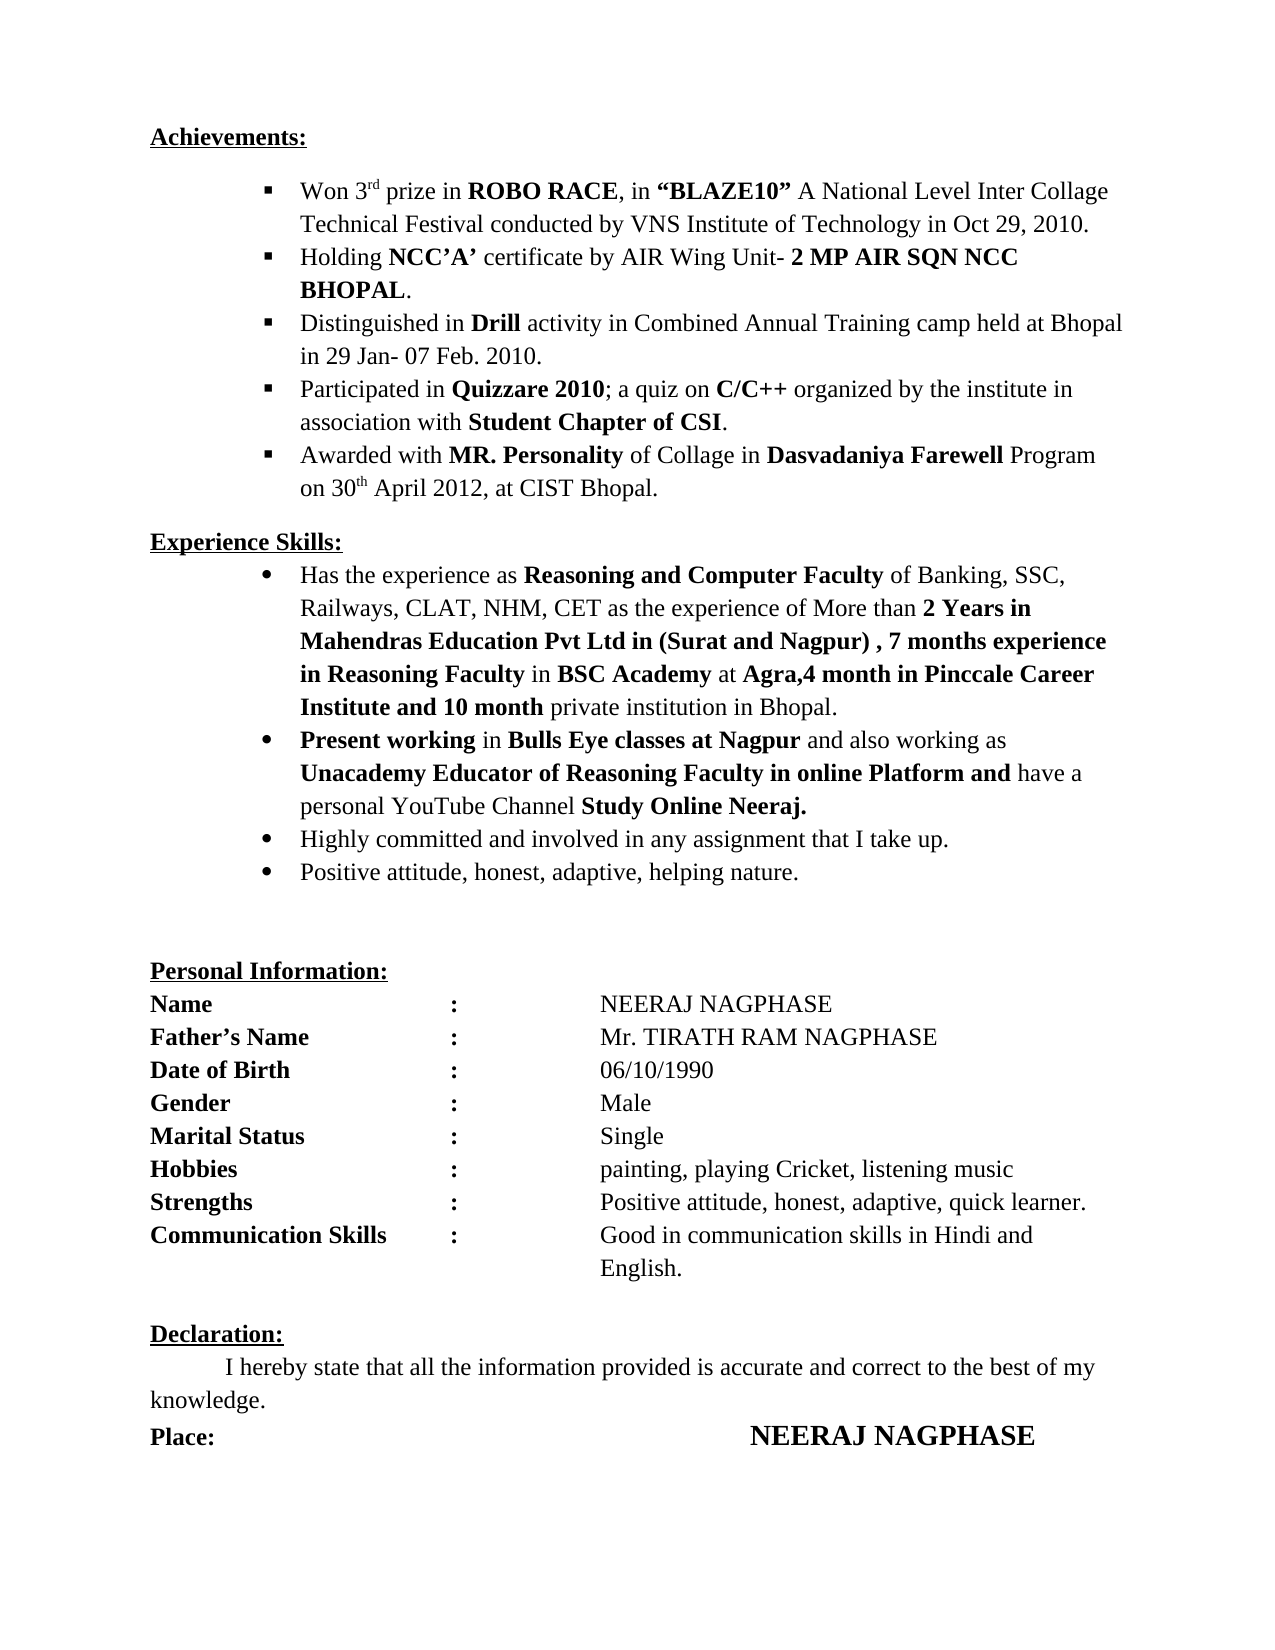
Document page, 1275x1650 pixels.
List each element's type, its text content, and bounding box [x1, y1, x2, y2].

text Name : NEERAJ NAGPHASE [150, 989, 1125, 1018]
text Hobbies : painting, playing Cricket, listening music [150, 1154, 1125, 1183]
list Distinguished in Drill activity in Combined Annual Training camp held at Bhopal in 29 Jan- 07 Feb. 2010. [262, 308, 1125, 369]
list Present working in Bulls Eye classes at Nagpur and also working as Unacademy Educator of Reasoning Faculty in online Platform and have a personal YouTube Channel Study Online Neeraj. [262, 725, 1125, 820]
text Gender : Male [150, 1088, 1125, 1117]
list Positive attitude, honest, adaptive, helping nature. [262, 857, 1125, 886]
list Highly committed and involved in any assignment that I take up. [262, 824, 1125, 853]
text Achievements: [150, 122, 1125, 151]
text Date of Birth : 06/10/1990 [150, 1055, 1125, 1084]
text Declaration: [150, 1319, 1125, 1348]
list Has the experience as Reasoning and Computer Faculty of Banking, SSC, Railways, CLAT, NHM, CET as the experience of More than 2 Years in Mahendras Education Pvt Ltd in (Surat and Nagpur) , 7 months experience in Reasoning Faculty in BSC Academy at Agra,4 month in Pinccale Career Institute and 10 month private institution in Bhopal. [262, 560, 1125, 721]
list Awarded with MR. Personality of Collage in Dasvadaniya Farewell Program on 30th April 2012, at CIST Bhopal. [262, 440, 1125, 502]
text I hereby state that all the information provided is accurate and correct to the best of my knowledge. [150, 1352, 1125, 1414]
text Strengths : Positive attitude, honest, adaptive, quick learner. [150, 1187, 1125, 1216]
text Experience Skills: [150, 527, 1125, 556]
text Marital Status : Single [150, 1121, 1125, 1150]
text Communication Skills : Good in communication skills in Hindi and [150, 1220, 1125, 1249]
text Personal Information: [150, 956, 1125, 985]
text Place: NEERAJ NAGPHASE [150, 1418, 1125, 1452]
text English. [150, 1253, 1125, 1282]
text Father’s Name : Mr. TIRATH RAM NAGPHASE [150, 1022, 1125, 1051]
list Holding NCC’A’ certificate by AIR Wing Unit- 2 MP AIR SQN NCC BHOPAL. [262, 242, 1125, 303]
list Won 3rd prize in ROBO RACE, in “BLAZE10” A National Level Inter Collage Technical Festival conducted by VNS Institute of Technology in Oct 29, 2010. [262, 176, 1125, 237]
list Participated in Quizzare 2010; a quiz on C/C++ organized by the institute in association with Student Chapter of CSI. [262, 374, 1125, 436]
